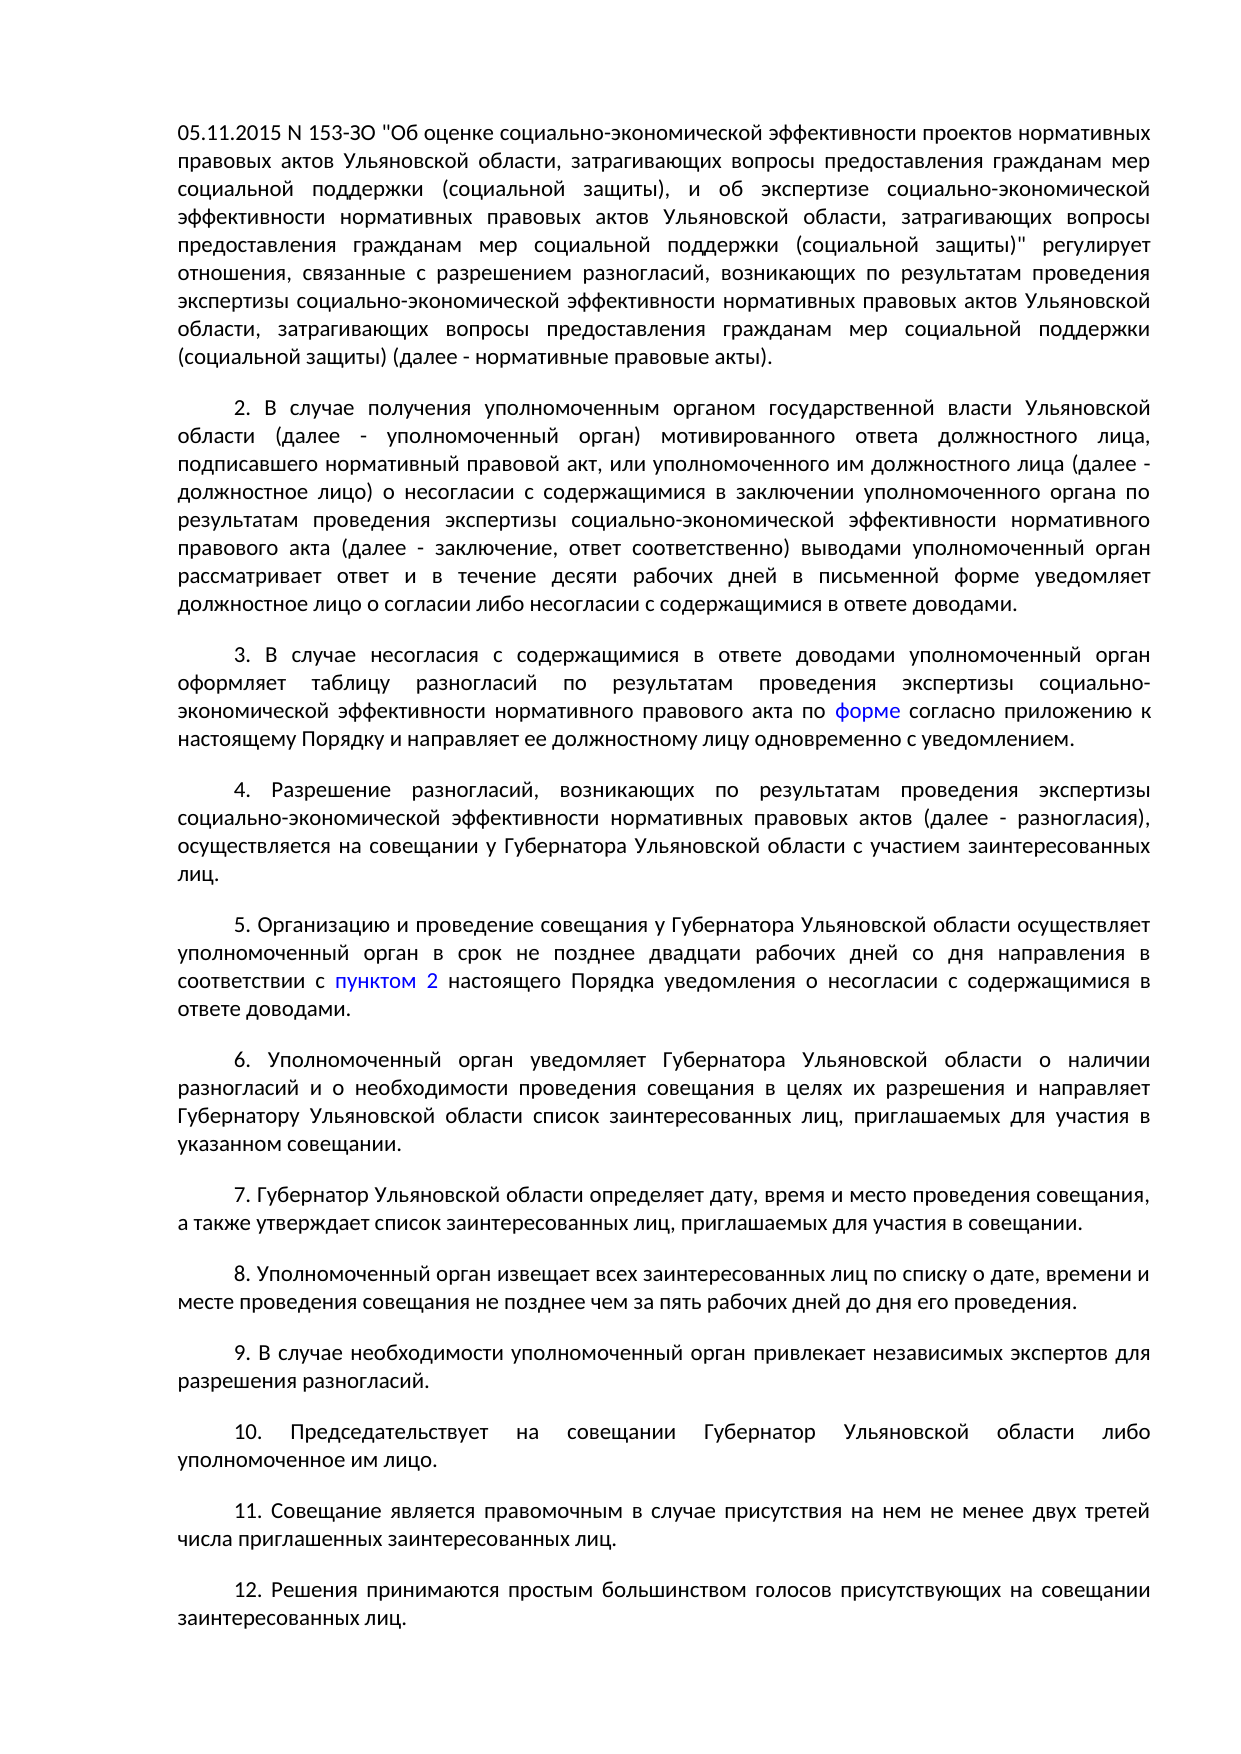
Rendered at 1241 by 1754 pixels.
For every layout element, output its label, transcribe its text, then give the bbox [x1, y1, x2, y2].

text 6. Уполномоченный орган уведомляет Губернатора Ульяновской области о наличии разногласий и о необходимости проведения совещания в целях их разрешения и направляет Губернатору Ульяновской области список заинтересованных лиц, приглашаемых для участия в указанном совещании. [177, 1045, 1152, 1157]
text 2. В случае получения уполномоченным органом государственной власти Ульяновской области (далее - уполномоченный орган) мотивированного ответа должностного лица, подписавшего нормативный правовой акт, или уполномоченного им должностного лица (далее - должностное лицо) о несогласии с содержащимися в заключении уполномоченного органа по результатам проведения экспертизы социально-экономической эффективности нормативного правового акта (далее - заключение, ответ соответственно) выводами уполномоченный орган рассматривает ответ и в течение десяти рабочих дней в письменной форме уведомляет должностное лицо о согласии либо несогласии с содержащимися в ответе доводами. [177, 393, 1152, 617]
text 4. Разрешение разногласий, возникающих по результатам проведения экспертизы социально-экономической эффективности нормативных правовых актов (далее - разногласия), осуществляется на совещании у Губернатора Ульяновской области с участием заинтересованных лиц. [177, 775, 1152, 887]
text 8. Уполномоченный орган извещает всех заинтересованных лиц по списку о дате, времени и месте проведения совещания не позднее чем за пять рабочих дней до дня его проведения. [177, 1259, 1152, 1315]
text 9. В случае необходимости уполномоченный орган привлекает независимых экспертов для разрешения разногласий. [177, 1338, 1152, 1394]
text 12. Решения принимаются простым большинством голосов присутствующих на совещании заинтересованных лиц. [177, 1575, 1152, 1631]
text 3. В случае несогласия с содержащимися в ответе доводами уполномоченный орган оформляет таблицу разногласий по результатам проведения экспертизы социально-экономической эффективности нормативного правового акта по форме согласно приложению к настоящему Порядку и направляет ее должностному лицу одновременно с уведомлением. [177, 640, 1152, 752]
text 11. Совещание является правомочным в случае присутствия на нем не менее двух третей числа приглашенных заинтересованных лиц. [177, 1496, 1152, 1552]
text 5. Организацию и проведение совещания у Губернатора Ульяновской области осуществляет уполномоченный орган в срок не позднее двадцати рабочих дней со дня направления в соответствии с пунктом 2 настоящего Порядка уведомления о несогласии с содержащимися в ответе доводами. [177, 910, 1152, 1022]
text 10. Председательствует на совещании Губернатор Ульяновской области либо уполномоченное им лицо. [177, 1417, 1152, 1473]
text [177, 118, 1152, 370]
text 7. Губернатор Ульяновской области определяет дату, время и место проведения совещания, а также утверждает список заинтересованных лиц, приглашаемых для участия в совещании. [177, 1180, 1152, 1236]
